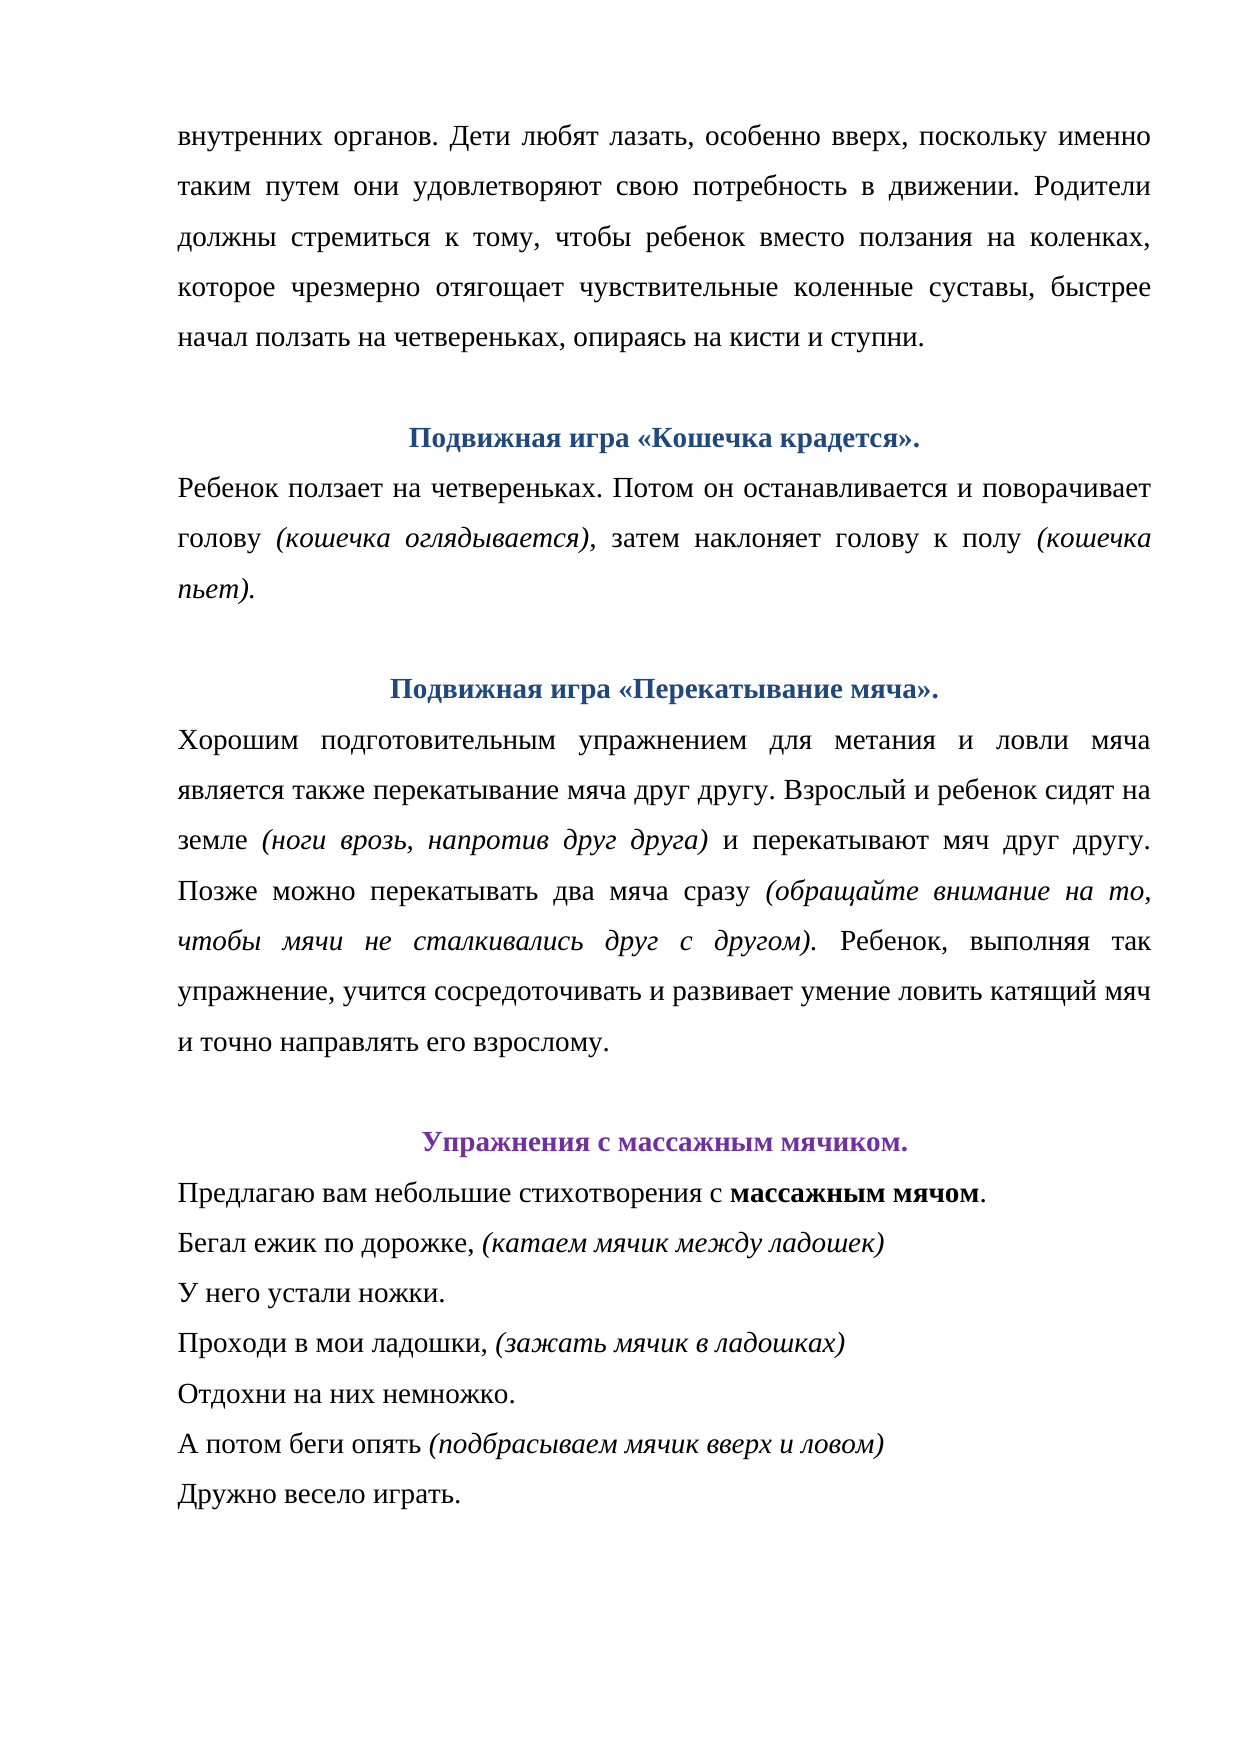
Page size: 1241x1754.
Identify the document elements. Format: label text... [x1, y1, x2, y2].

text Подвижная игра «Кошечка крадется». [177, 420, 1152, 453]
text Предлагаю вам небольшие стихотворения с массажным мячом. [177, 1175, 1152, 1208]
text Отдохни на них немножко. [177, 1376, 1152, 1409]
text Бегал ежик по дорожке, (катаем мячик между ладошек) [177, 1225, 1152, 1258]
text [177, 118, 1152, 353]
text Дружно весело играть. [177, 1477, 1152, 1510]
text Подвижная игра «Перекатывание мяча». [177, 672, 1152, 705]
text У него устали ножки. [177, 1275, 1152, 1309]
text Упражнения с массажным мячиком. [177, 1124, 1152, 1158]
text Ребенок ползает на четвереньках. Потом он останавливается и поворачивает голову (кошечка оглядывается), затем наклоняет голову к полу (кошечка пьет). [177, 470, 1152, 604]
text А потом беги опять (подбрасываем мячик вверх и ловом) [177, 1426, 1152, 1460]
text Хорошим подготовительным упражнением для метания и ловли мяча является также перекатывание мяча друг другу. Взрослый и ребенок сидят на земле (ноги врозь, напротив друг друга) и перекатывают мяч друг другу. Позже можно перекатывать два мяча сразу (обращайте внимание на то, чтобы мячи не сталкивались друг с другом). Ребенок, выполняя так упражнение, учится сосредоточивать и развивает умение ловить катящий мяч и точно направлять его взрослому. [177, 722, 1152, 1057]
text Проходи в мои ладошки, (зажать мячик в ладошках) [177, 1326, 1152, 1359]
